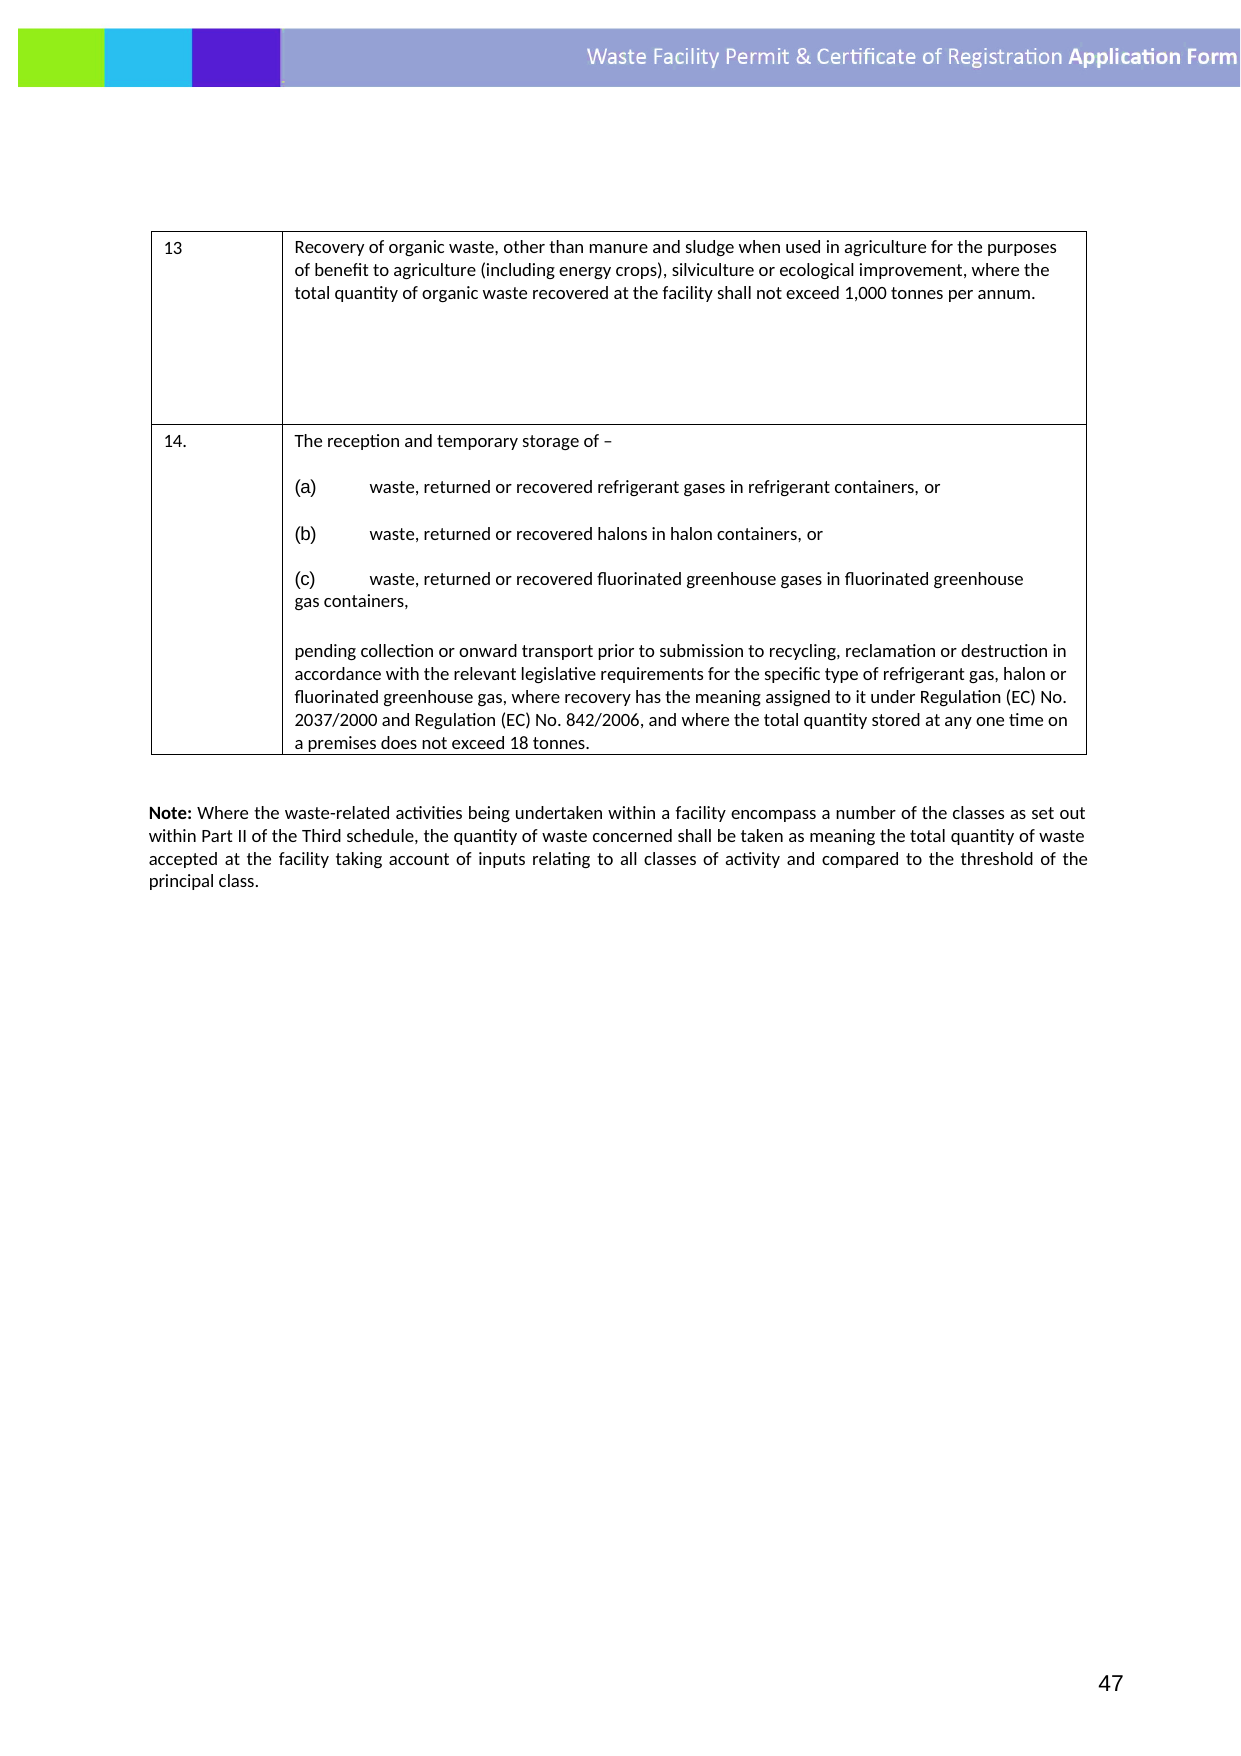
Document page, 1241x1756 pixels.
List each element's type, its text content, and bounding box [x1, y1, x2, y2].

picture [18, 5, 1241, 104]
table_cell 14. [152, 425, 282, 754]
table_cell Recovery of organic waste, other than manure and sludge when used in agriculture for the purposes of benefit to agriculture (including energy crops), silviculture or ecological improvement, where the total quantity of organic waste recovered at the facility shall not exceed 1,000 tonnes per annum. [283, 232, 1086, 424]
text Note: Where the waste-related activities being undertaken within a facility encompass a number of the classes as set out within Part II of the Third schedule, the quantity of waste concerned shall be taken as meaning the total quantity of waste accepted at the facility taking account of inputs relating to all classes of activity and compared to the threshold of the principal class. [148, 801, 1088, 892]
table_cell 13 [152, 232, 282, 424]
table_cell The reception and temporary storage of – waste, returned or recovered refrigerant gases in refrigerant containers, or waste, returned or recovered halons in halon containers, or waste, returned or recovered fluorinated greenhouse gases in fluorinated greenhouse gas containers, pending collection or onward transport prior to submission to recycling, reclamation or destruction in accordance with the relevant legislative requirements for the specific type of refrigerant gas, halon or fluorinated greenhouse gas, where recovery has the meaning assigned to it under Regulation (EC) No. 2037/2000 and Regulation (EC) No. 842/2006, and where the total quantity stored at any one time on a premises does not exceed 18 tonnes. [283, 425, 1086, 754]
